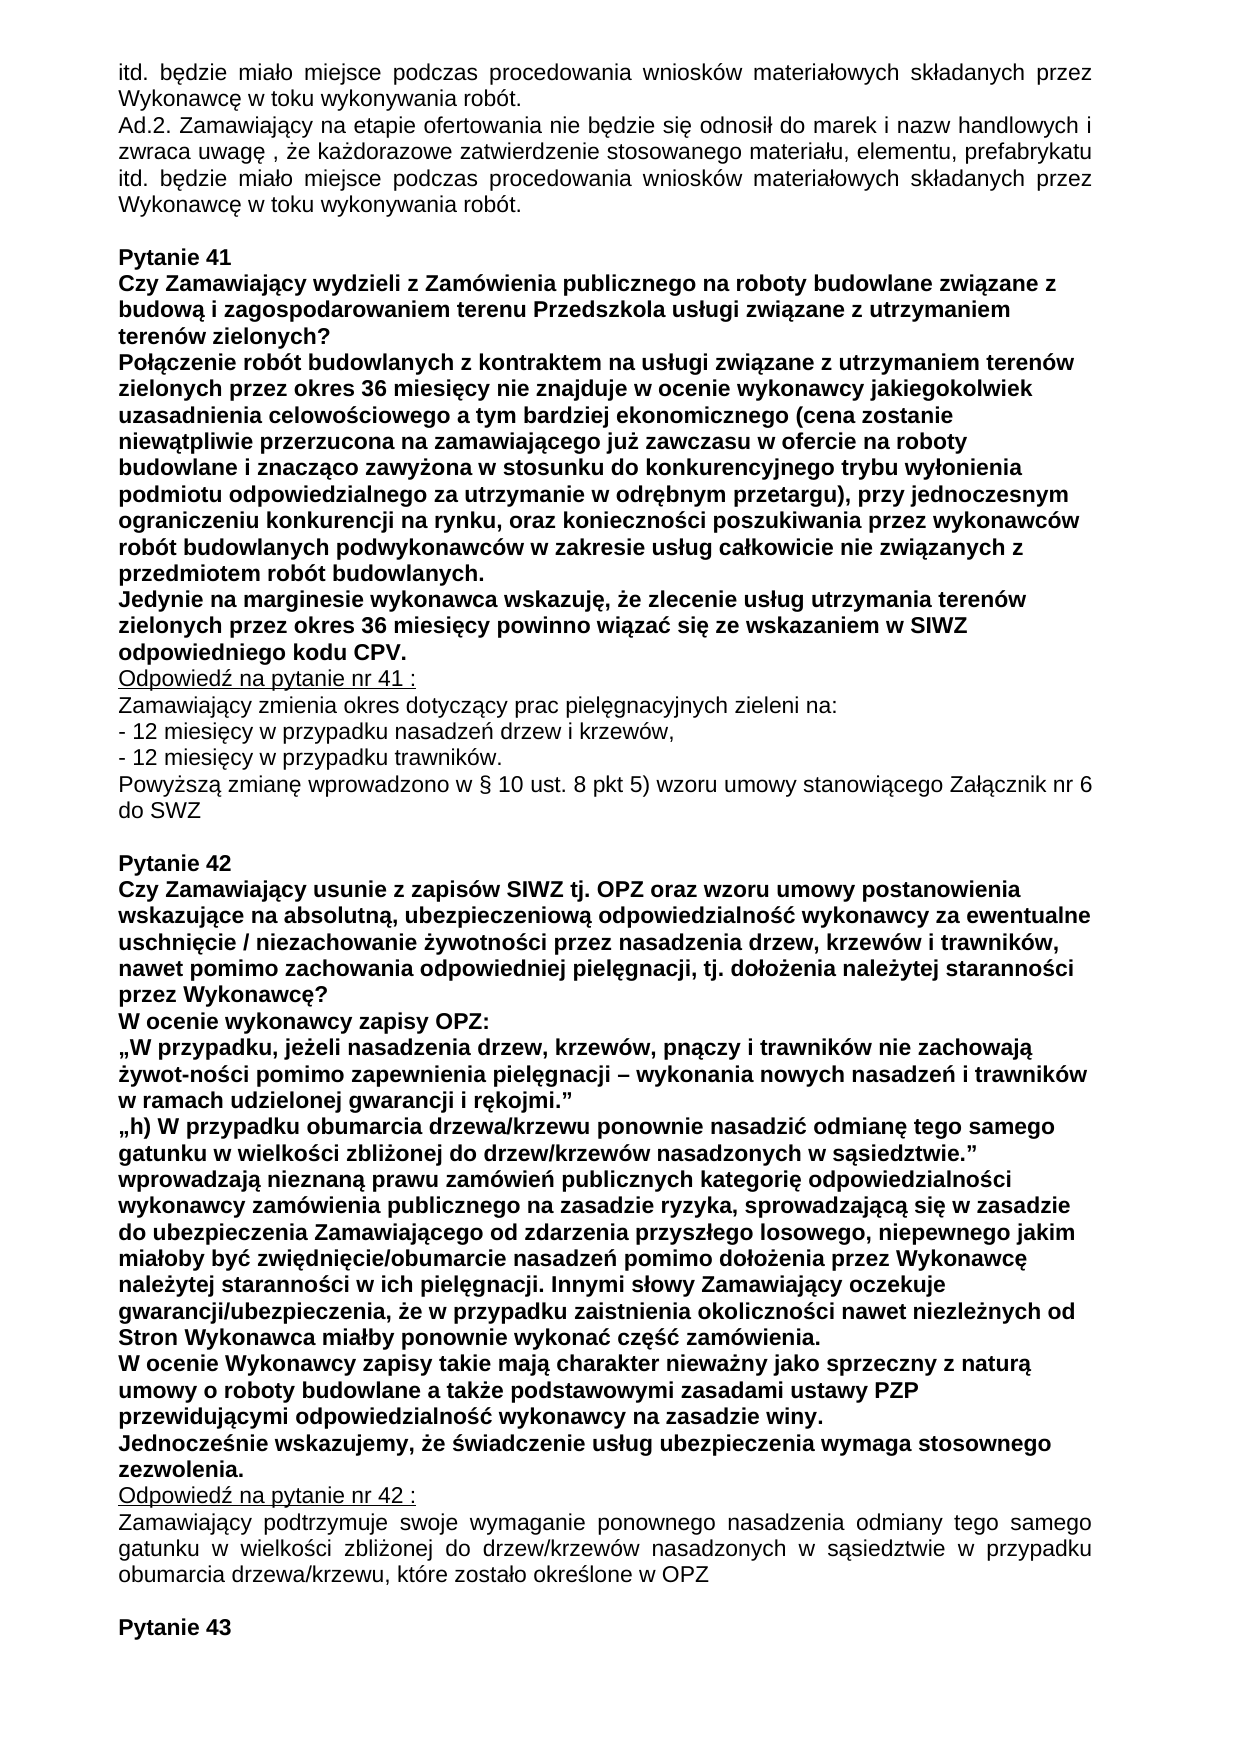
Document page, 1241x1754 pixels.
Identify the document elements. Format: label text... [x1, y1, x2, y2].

text Pytanie 43 [118, 1614, 1093, 1640]
text - 12 miesięcy w przypadku nasadzeń drzew i krzewów, [118, 718, 1093, 744]
text Ad.2. Zamawiający na etapie ofertowania nie będzie się odnosił do marek i nazw handlowych i zwraca uwagę , że każdorazowe zatwierdzenie stosowanego materiału, elementu, prefabrykatu itd. będzie miało miejsce podczas procedowania wniosków materiałowych składanych przez Wykonawcę w toku wykonywania robót. [118, 112, 1093, 217]
text Odpowiedź na pytanie nr 41 : [118, 665, 1093, 692]
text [118, 59, 1093, 112]
text Odpowiedź na pytanie nr 42 : [118, 1482, 1093, 1508]
text Pytanie 41 [118, 243, 1093, 270]
text Pytanie 42 [118, 850, 1093, 876]
text - 12 miesięcy w przypadku trawników. [118, 744, 1093, 771]
text Czy Zamawiający usunie z zapisów SIWZ tj. OPZ oraz wzoru umowy postanowienia wskazujące na absolutną, ubezpieczeniową odpowiedzialność wykonawcy za ewentualne uschnięcie / niezachowanie żywotności przez nasadzenia drzew, krzewów i trawników, nawet pomimo zachowania odpowiedniej pielęgnacji, tj. dołożenia należytej staranności przez Wykonawcę? W ocenie wykonawcy zapisy OPZ: „W przypadku, jeżeli nasadzenia drzew, krzewów, pnączy i trawników nie zachowają żywot-ności pomimo zapewnienia pielęgnacji – wykonania nowych nasadzeń i trawników w ramach udzielonej gwarancji i rękojmi.” „h) W przypadku obumarcia drzewa/krzewu ponownie nasadzić odmianę tego samego gatunku w wielkości zbliżonej do drzew/krzewów nasadzonych w sąsiedztwie.” wprowadzają nieznaną prawu zamówień publicznych kategorię odpowiedzialności wykonawcy zamówienia publicznego na zasadzie ryzyka, sprowadzającą się w zasadzie do ubezpieczenia Zamawiającego od zdarzenia przyszłego losowego, niepewnego jakim miałoby być zwiędnięcie/obumarcie nasadzeń pomimo dołożenia przez Wykonawcę należytej staranności w ich pielęgnacji. Innymi słowy Zamawiający oczekuje gwarancji/ubezpieczenia, że w przypadku zaistnienia okoliczności nawet niezleżnych od Stron Wykonawca miałby ponownie wykonać część zamówienia. W ocenie Wykonawcy zapisy takie mają charakter nieważny jako sprzeczny z naturą umowy o roboty budowlane a także podstawowymi zasadami ustawy PZP przewidującymi odpowiedzialność wykonawcy na zasadzie winy. Jednocześnie wskazujemy, że świadczenie usług ubezpieczenia wymaga stosownego zezwolenia. [118, 876, 1093, 1482]
text Zamawiający zmienia okres dotyczący prac pielęgnacyjnych zieleni na: [118, 692, 1093, 718]
text Czy Zamawiający wydzieli z Zamówienia publicznego na roboty budowlane związane z budową i zagospodarowaniem terenu Przedszkola usługi związane z utrzymaniem terenów zielonych? Połączenie robót budowlanych z kontraktem na usługi związane z utrzymaniem terenów zielonych przez okres 36 miesięcy nie znajduje w ocenie wykonawcy jakiegokolwiek uzasadnienia celowościowego a tym bardziej ekonomicznego (cena zostanie niewątpliwie przerzucona na zamawiającego już zawczasu w ofercie na roboty budowlane i znacząco zawyżona w stosunku do konkurencyjnego trybu wyłonienia podmiotu odpowiedzialnego za utrzymanie w odrębnym przetargu), przy jednoczesnym ograniczeniu konkurencji na rynku, oraz konieczności poszukiwania przez wykonawców robót budowlanych podwykonawców w zakresie usług całkowicie nie związanych z przedmiotem robót budowlanych. Jedynie na marginesie wykonawca wskazuję, że zlecenie usług utrzymania terenów zielonych przez okres 36 miesięcy powinno wiązać się ze wskazaniem w SIWZ odpowiedniego kodu CPV. [118, 270, 1093, 665]
text Zamawiający podtrzymuje swoje wymaganie ponownego nasadzenia odmiany tego samego gatunku w wielkości zbliżonej do drzew/krzewów nasadzonych w sąsiedztwie w przypadku obumarcia drzewa/krzewu, które zostało określone w OPZ [118, 1508, 1093, 1588]
text Powyższą zmianę wprowadzono w § 10 ust. 8 pkt 5) wzoru umowy stanowiącego Załącznik nr 6 do SWZ [118, 771, 1093, 823]
